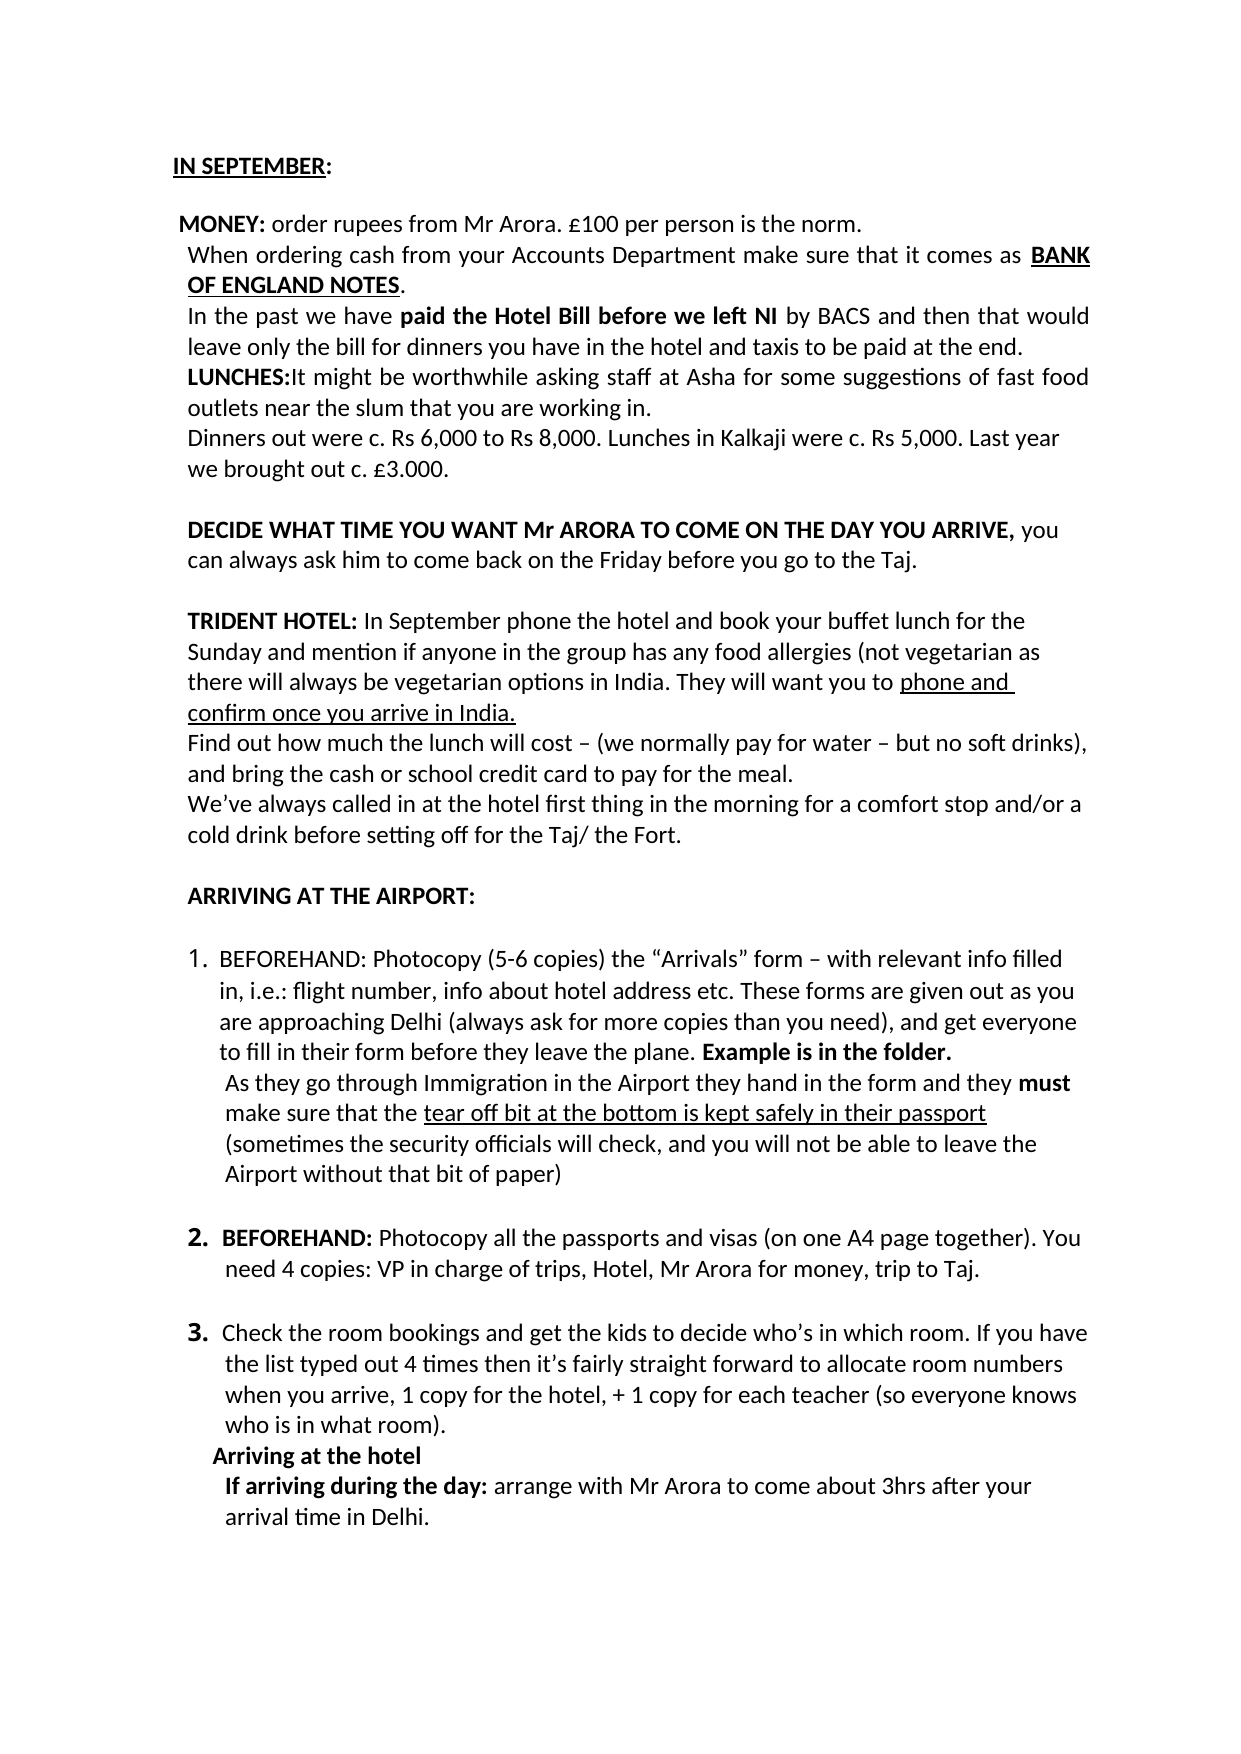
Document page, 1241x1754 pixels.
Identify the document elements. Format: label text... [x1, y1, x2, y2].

text ARRIVING AT THE AIRPORT: [187, 880, 1090, 911]
text MONEY: order rupees from Mr Arora. £100 per person is the norm. [150, 208, 1090, 239]
text In the past we have paid the Hotel Bill before we left NI by BACS and then that would leave only the bill for dinners you have in the hotel and taxis to be paid at the end. [187, 300, 1090, 361]
text Arriving at the hotel [150, 1440, 1090, 1471]
list BEFOREHAND: Photocopy all the passports and visas (on one A4 page together). You need 4 copies: VP in charge of trips, Hotel, Mr Arora for money, trip to Taj. [187, 1219, 1090, 1284]
text LUNCHES:It might be worthwhile asking staff at Asha for some suggestions of fast food outlets near the slum that you are working in. [187, 361, 1090, 422]
list BEFOREHAND: Photocopy (5-6 copies) the “Arrivals” form – with relevant info filled in, i.e.: flight number, info about hotel address etc. These forms are given out as you are approaching Delhi (always ask for more copies than you need), and get everyone to fill in their form before they leave the plane. Example is in the folder. [187, 941, 1090, 1067]
text If arriving during the day: arrange with Mr Arora to come about 3hrs after your arrival time in Delhi. [225, 1471, 1090, 1532]
text TRIDENT HOTEL: In September phone the hotel and book your buffet lunch for the Sunday and mention if anyone in the group has any food allergies (not vegetarian as there will always be vegetarian options in India. They will want you to phone and confirm once you arrive in India. [187, 605, 1090, 727]
list Check the room bookings and get the kids to decide who’s in which room. If you have the list typed out 4 times then it’s fairly straight forward to allocate room numbers when you arrive, 1 copy for the hotel, + 1 copy for each teacher (so everyone knows who is in what room). [187, 1314, 1090, 1440]
text We’ve always called in at the hotel first thing in the morning for a comfort stop and/or a cold drink before setting off for the Taj/ the Fort. [187, 788, 1090, 849]
text As they go through Immigration in the Airport they hand in the form and they must make sure that the tear off bit at the bottom is kept safely in their passport (sometimes the security officials will check, and you will not be able to leave the Airport without that bit of paper) [225, 1067, 1090, 1189]
text Dinners out were c. Rs 6,000 to Rs 8,000. Lunches in Kalkaji were c. Rs 5,000. Last year we brought out c. £3.000. [187, 422, 1090, 483]
text IN SEPTEMBER: [150, 150, 1090, 181]
text DECIDE WHAT TIME YOU WANT Mr ARORA TO COME ON THE DAY YOU ARRIVE, you can always ask him to come back on the Friday before you go to the Taj. [187, 514, 1090, 575]
text When ordering cash from your Accounts Department make sure that it comes as BANK OF ENGLAND NOTES. [187, 239, 1090, 300]
text Find out how much the lunch will cost – (we normally pay for water – but no soft drinks), and bring the cash or school credit card to pay for the meal. [187, 727, 1090, 788]
